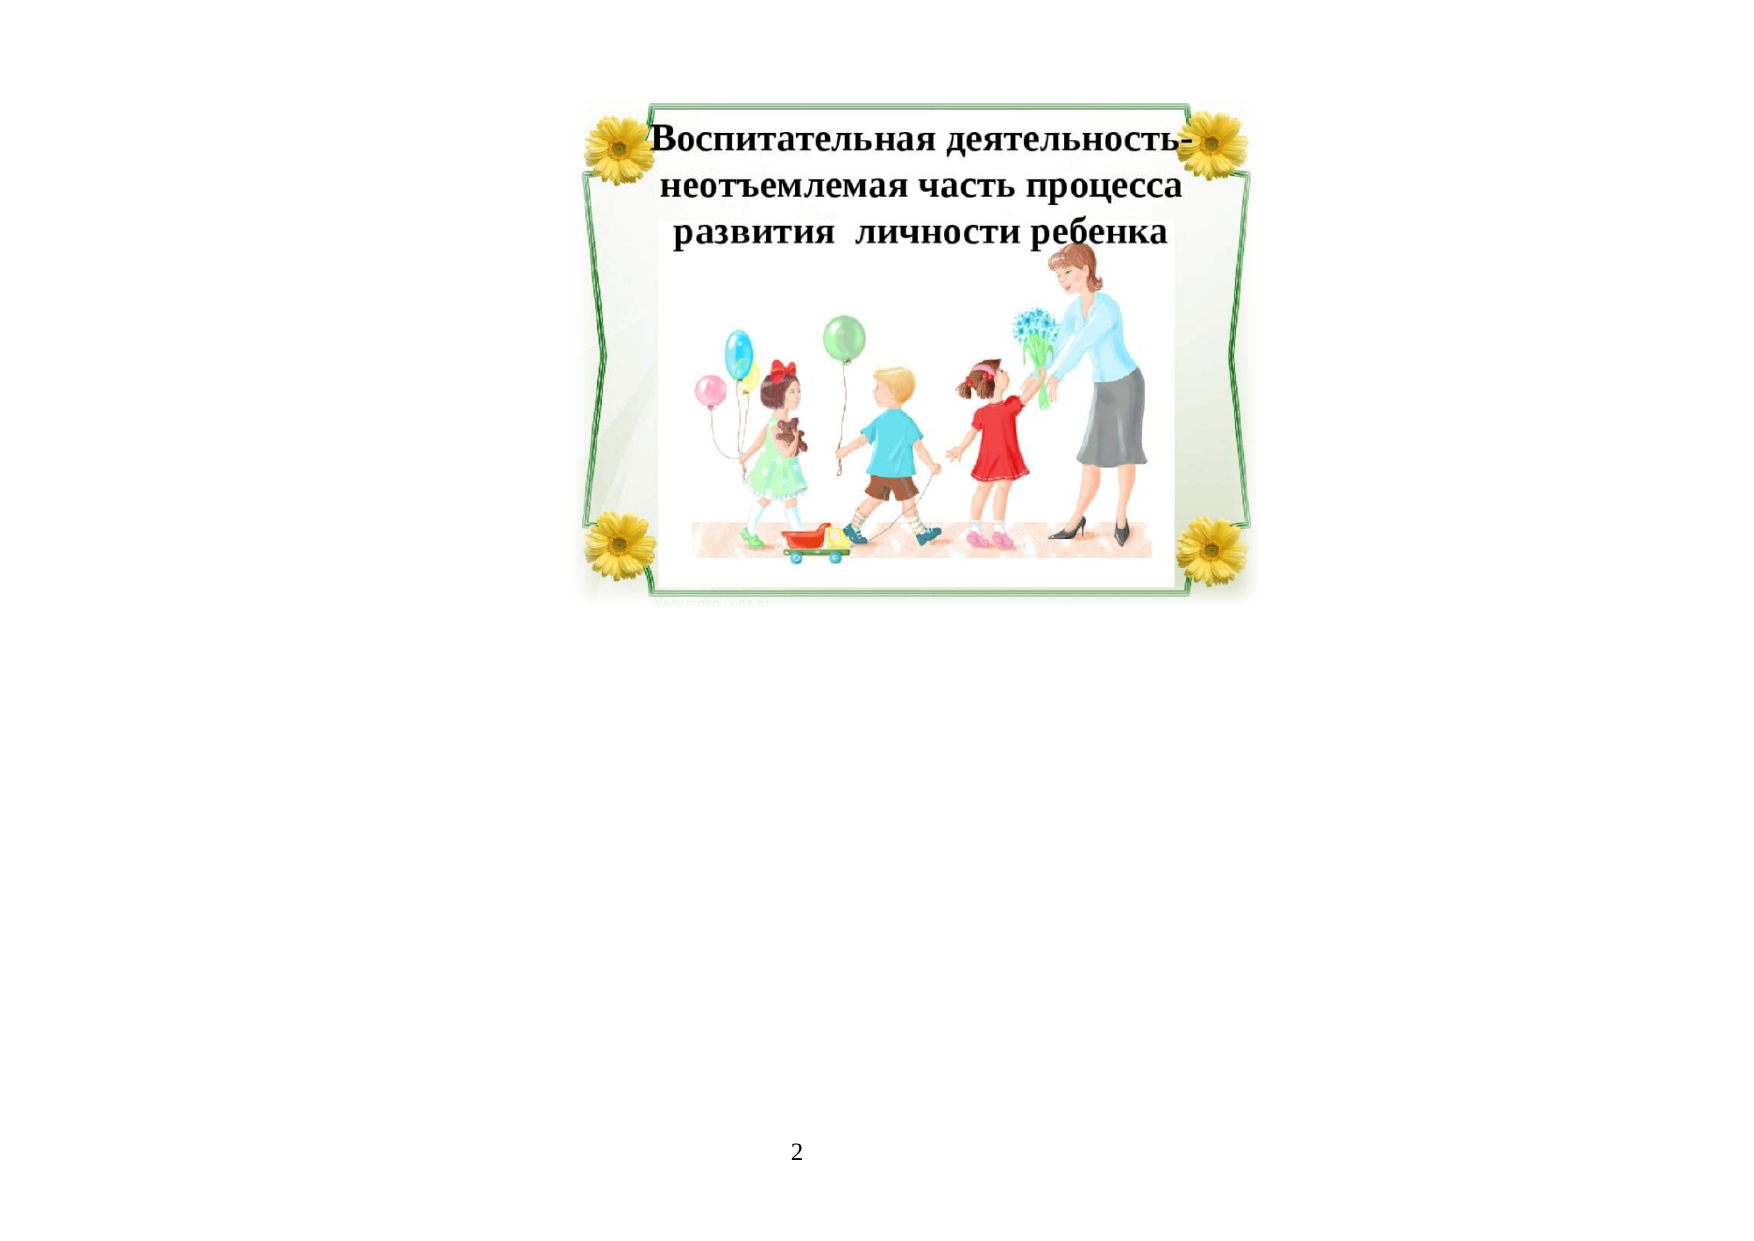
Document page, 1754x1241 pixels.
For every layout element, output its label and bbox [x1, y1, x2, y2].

picture [597, 118, 1235, 582]
